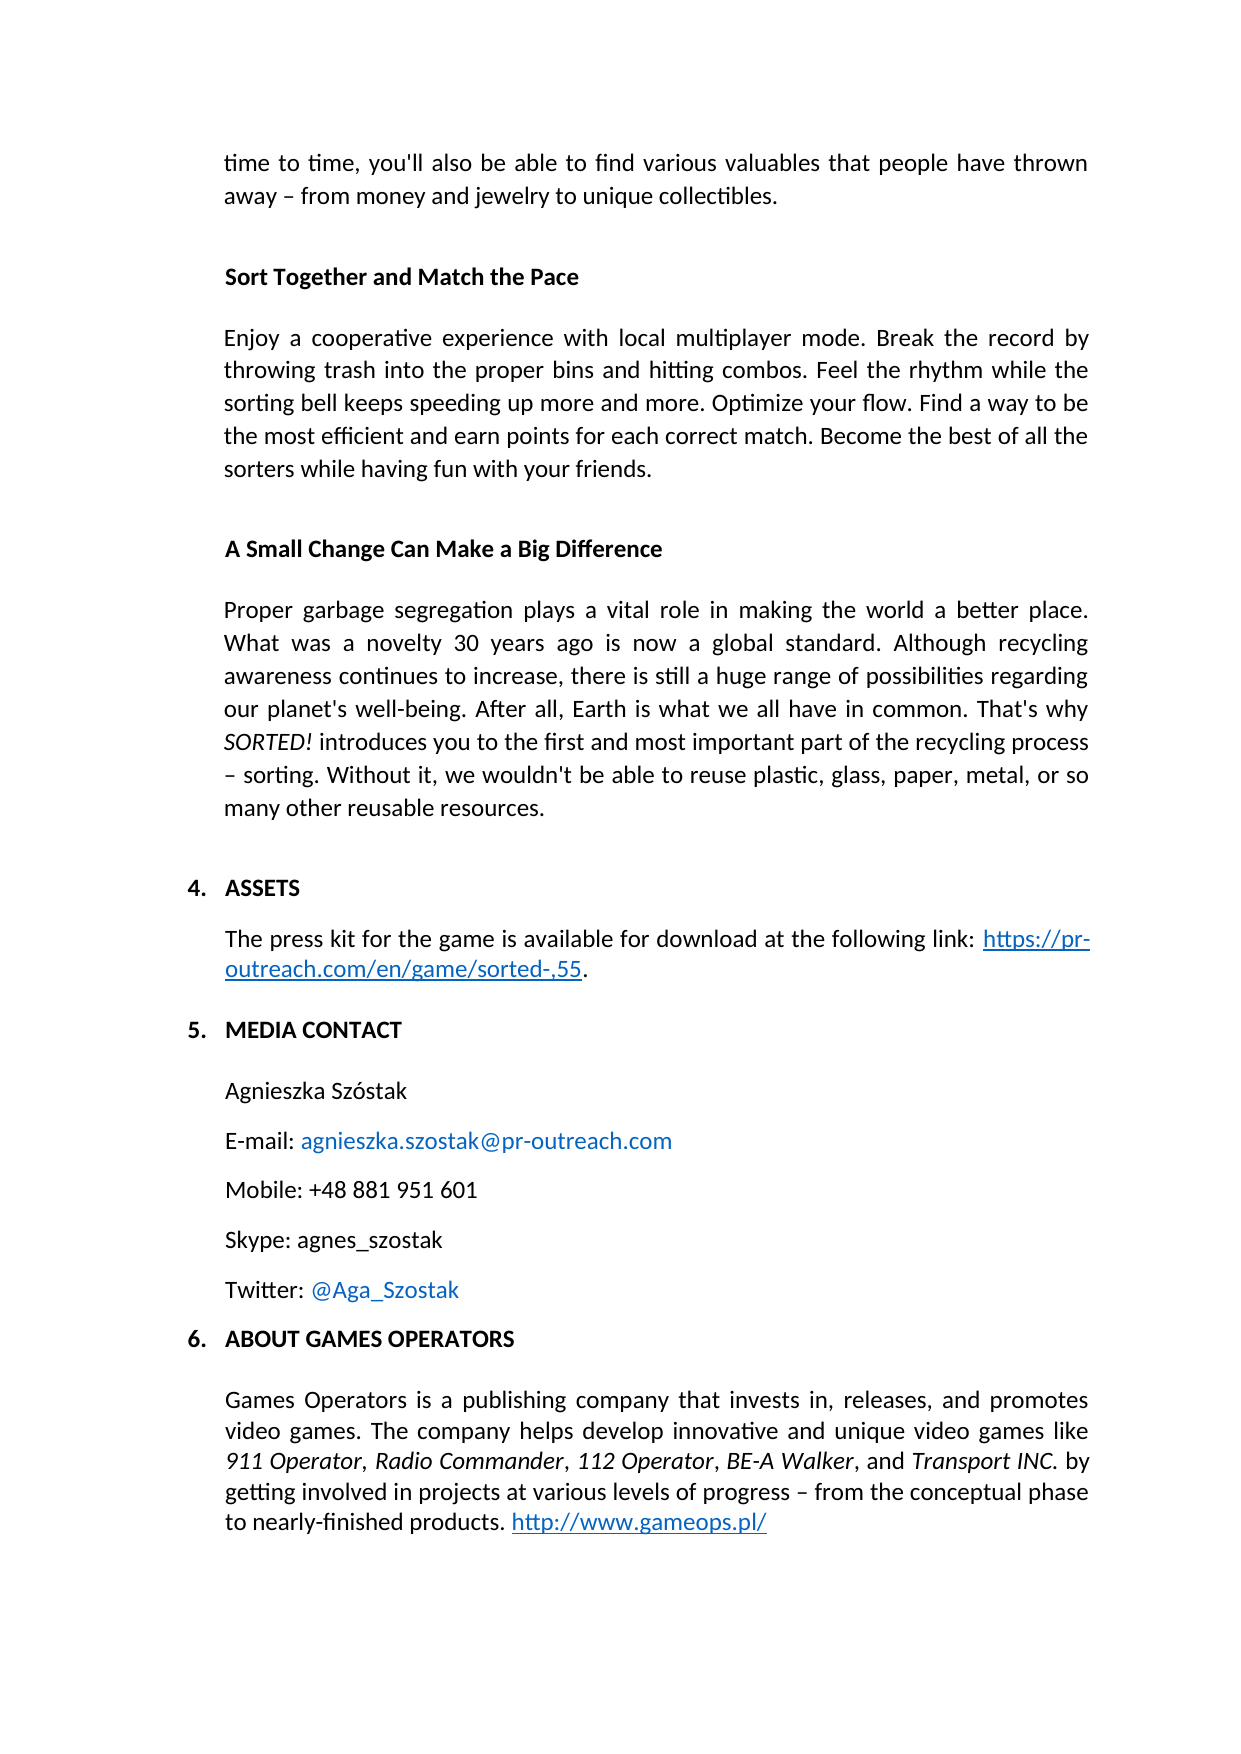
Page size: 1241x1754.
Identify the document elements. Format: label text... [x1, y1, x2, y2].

text Sort Together and Match the Pace [225, 261, 1090, 291]
text The press kit for the game is available for download at the following link: https://pr-outreach.com/en/game/sorted-,55. [225, 923, 1090, 984]
text Mobile: +48 881 951 601 [225, 1175, 1090, 1205]
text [224, 148, 1090, 211]
text Proper garbage segregation plays a vital role in making the world a better place. What was a novelty 30 years ago is now a global standard. Although recycling awareness continues to increase, there is still a huge range of possibilities regarding our planet's well-being. After all, Earth is what we all have in common. That's why SORTED! introduces you to the first and most important part of the recycling process – sorting. Without it, we wouldn't be able to reuse plastic, glass, paper, metal, or so many other reusable resources. [224, 594, 1090, 822]
list ABOUT GAMES OPERATORS [187, 1323, 1090, 1354]
text Skype: agnes_szostak [225, 1224, 1090, 1255]
text Enjoy a cooperative experience with local multiplayer mode. Break the record by throwing trash into the proper bins and hitting combos. Feel the rhythm while the sorting bell keeps speeding up more and more. Optimize your flow. Find a way to be the most efficient and earn points for each correct match. Become the best of all the sorters while having fun with your friends. [224, 322, 1090, 484]
text Agnieszka Szóstak [225, 1076, 1090, 1106]
list ASSETS [187, 872, 1090, 903]
text A Small Change Can Make a Big Difference [225, 533, 1090, 564]
text Games Operators is a publishing company that invests in, releases, and promotes video games. The company helps develop innovative and unique video games like 911 Operator, Radio Commander, 112 Operator, BE-A Walker, and Transport INC. by getting involved in projects at various levels of progress – from the conceptual phase to nearly-finished products. http://www.gameops.pl/ [225, 1384, 1090, 1537]
text Twitter: @Aga_Szostak [225, 1274, 1090, 1304]
text E-mail: agnieszka.szostak@pr-outreach.com [225, 1125, 1090, 1156]
list MEDIA CONTACT [187, 1014, 1090, 1045]
